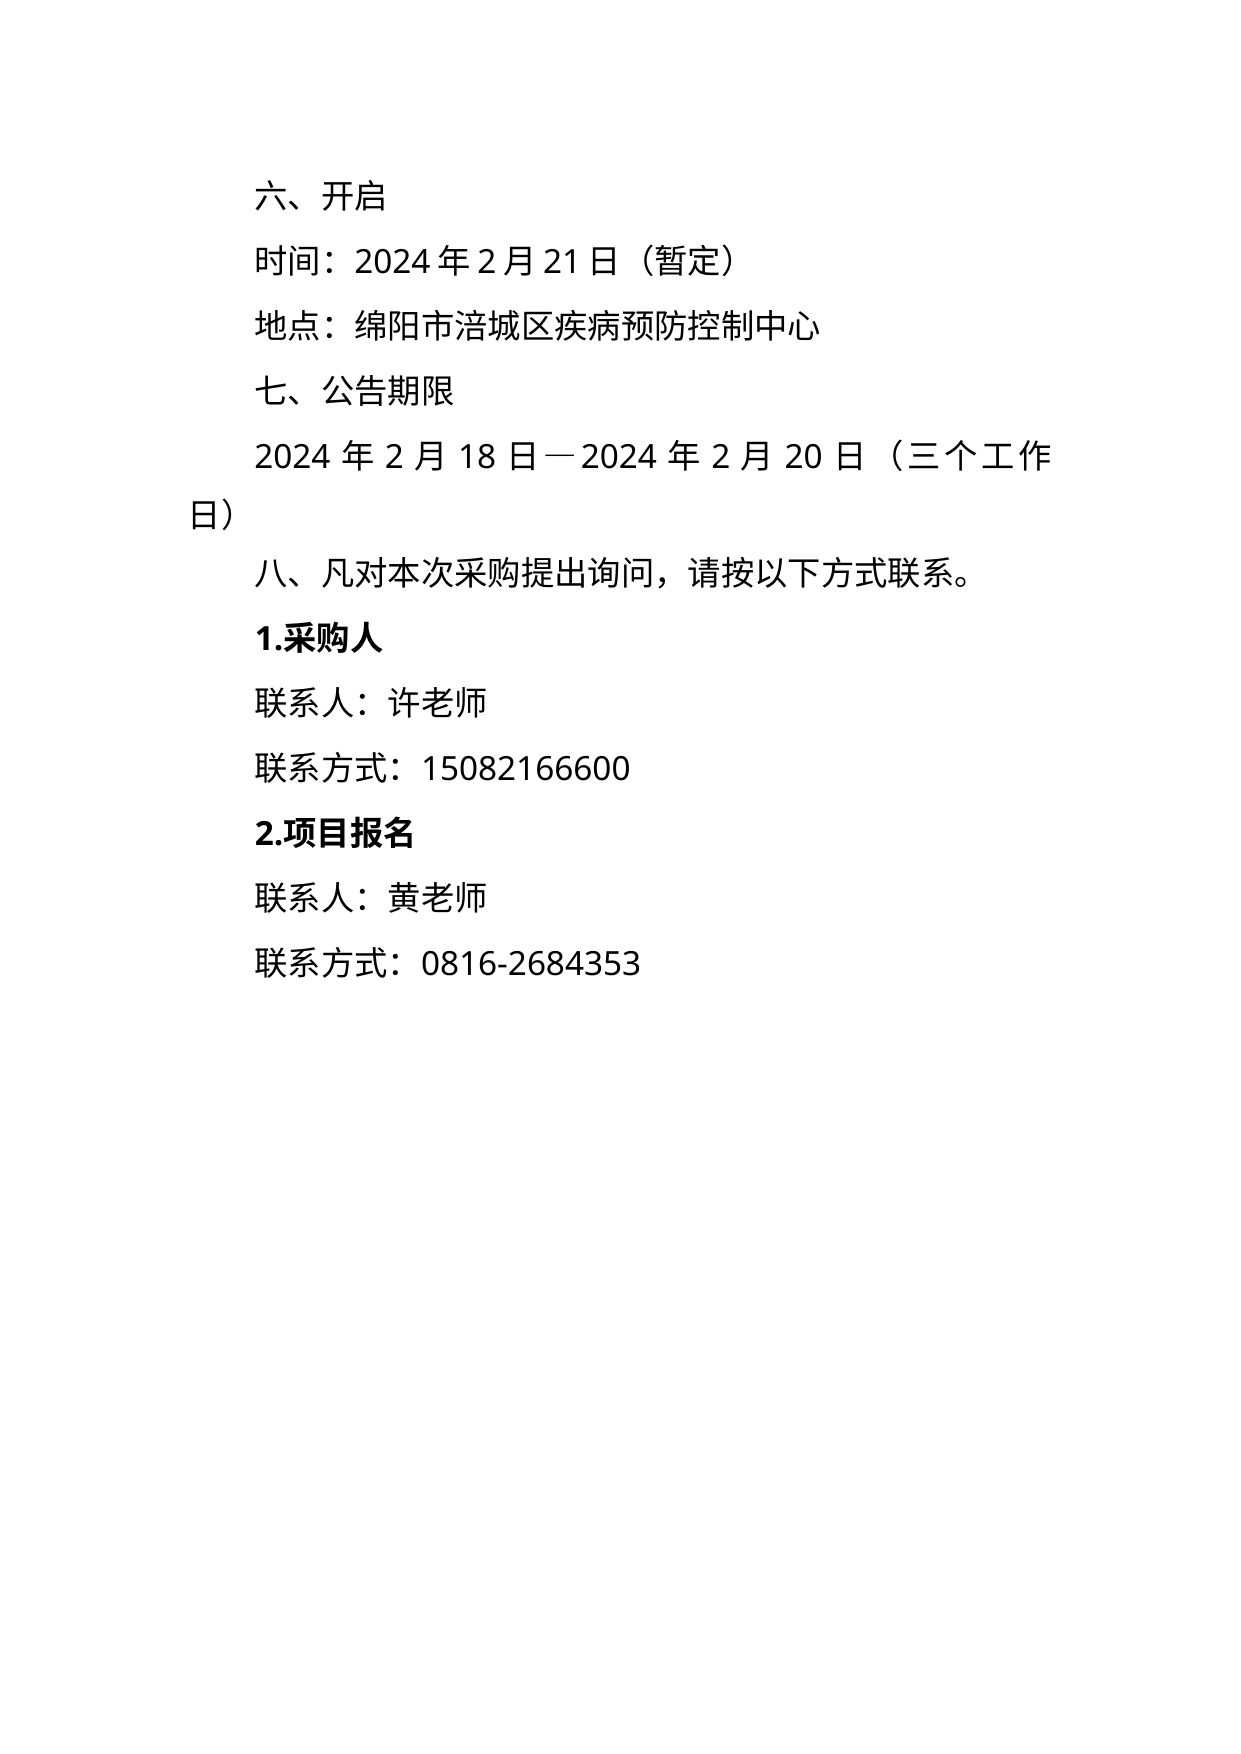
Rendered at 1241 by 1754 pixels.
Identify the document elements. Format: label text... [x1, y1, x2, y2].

list 2024年2月18日—2024年2月20日（三个工作日） [187, 422, 1053, 539]
text 时间：2024年2月21日（暂定） [187, 227, 1053, 292]
subtitle 七、公告期限 [187, 357, 1053, 422]
text 联系人：许老师 [187, 669, 1053, 734]
text 联系人：黄老师 [187, 864, 1053, 929]
subtitle 2.项目报名 [187, 799, 1053, 864]
subtitle 八、凡对本次采购提出询问，请按以下方式联系。 [187, 539, 1053, 604]
text 联系方式：15082166600 [187, 734, 1053, 799]
subtitle 六、开启 [187, 162, 1053, 227]
text 地点：绵阳市涪城区疾病预防控制中心 [187, 292, 1053, 357]
subtitle 1.采购人 [187, 604, 1053, 669]
text 联系方式：0816-2684353 [187, 929, 1053, 994]
